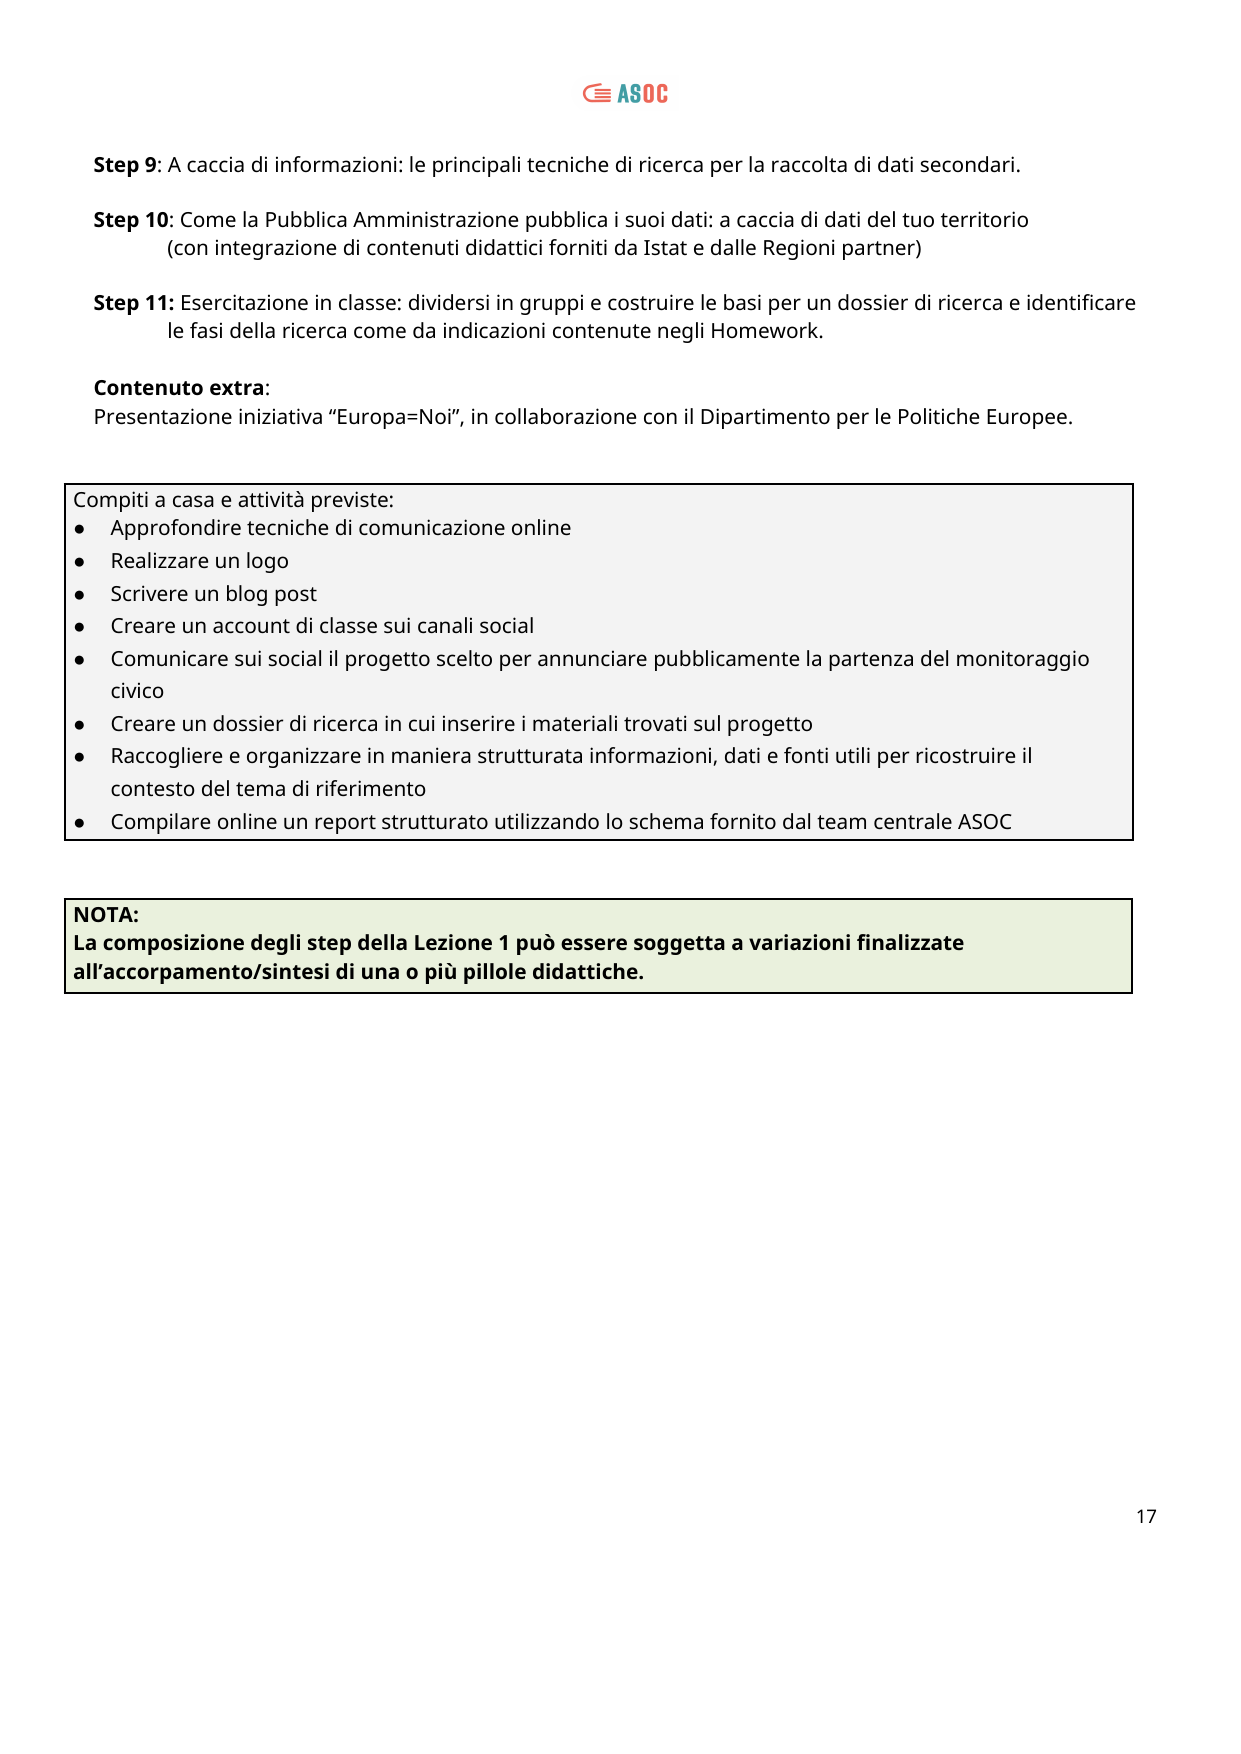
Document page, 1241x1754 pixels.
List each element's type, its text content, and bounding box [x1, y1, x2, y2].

text Presentazione iniziativa “Europa=Noi”, in collaborazione con il Dipartimento per le Politiche Europee. [93, 402, 1157, 430]
table_header NOTA: La composizione degli step della Lezione 1 può essere soggetta a variazioni finalizzate all’accorpamento/sintesi di una o più pillole didattiche. [66, 900, 1131, 992]
text Step 9: A caccia di informazioni: le principali tecniche di ricerca per la raccolta di dati secondari. [93, 150, 1157, 178]
picture [570, 75, 680, 112]
text (con integrazione di contenuti didattici forniti da Istat e dalle Regioni partner) [93, 233, 1157, 262]
table_header Compiti a casa e attività previste: Approfondire tecniche di comunicazione online Realizzare un logo Scrivere un blog post Creare un account di classe sui canali social Comunicare sui social il progetto scelto per annunciare pubblicamente la partenza del monitoraggio civico Creare un dossier di ricerca in cui inserire i materiali trovati sul progetto Raccogliere e organizzare in maniera strutturata informazioni, dati e fonti utili per ricostruire il contesto del tema di riferimento Compilare online un report strutturato utilizzando lo schema fornito dal team centrale ASOC [66, 485, 1132, 839]
text Contenuto extra: [93, 373, 1157, 402]
text Step 11: Esercitazione in classe: dividersi in gruppi e costruire le basi per un dossier di ricerca e identificare le fasi della ricerca come da indicazioni contenute negli Homework. [93, 288, 1157, 345]
text Step 10: Come la Pubblica Amministrazione pubblica i suoi dati: a caccia di dati del tuo territorio [93, 205, 1157, 233]
